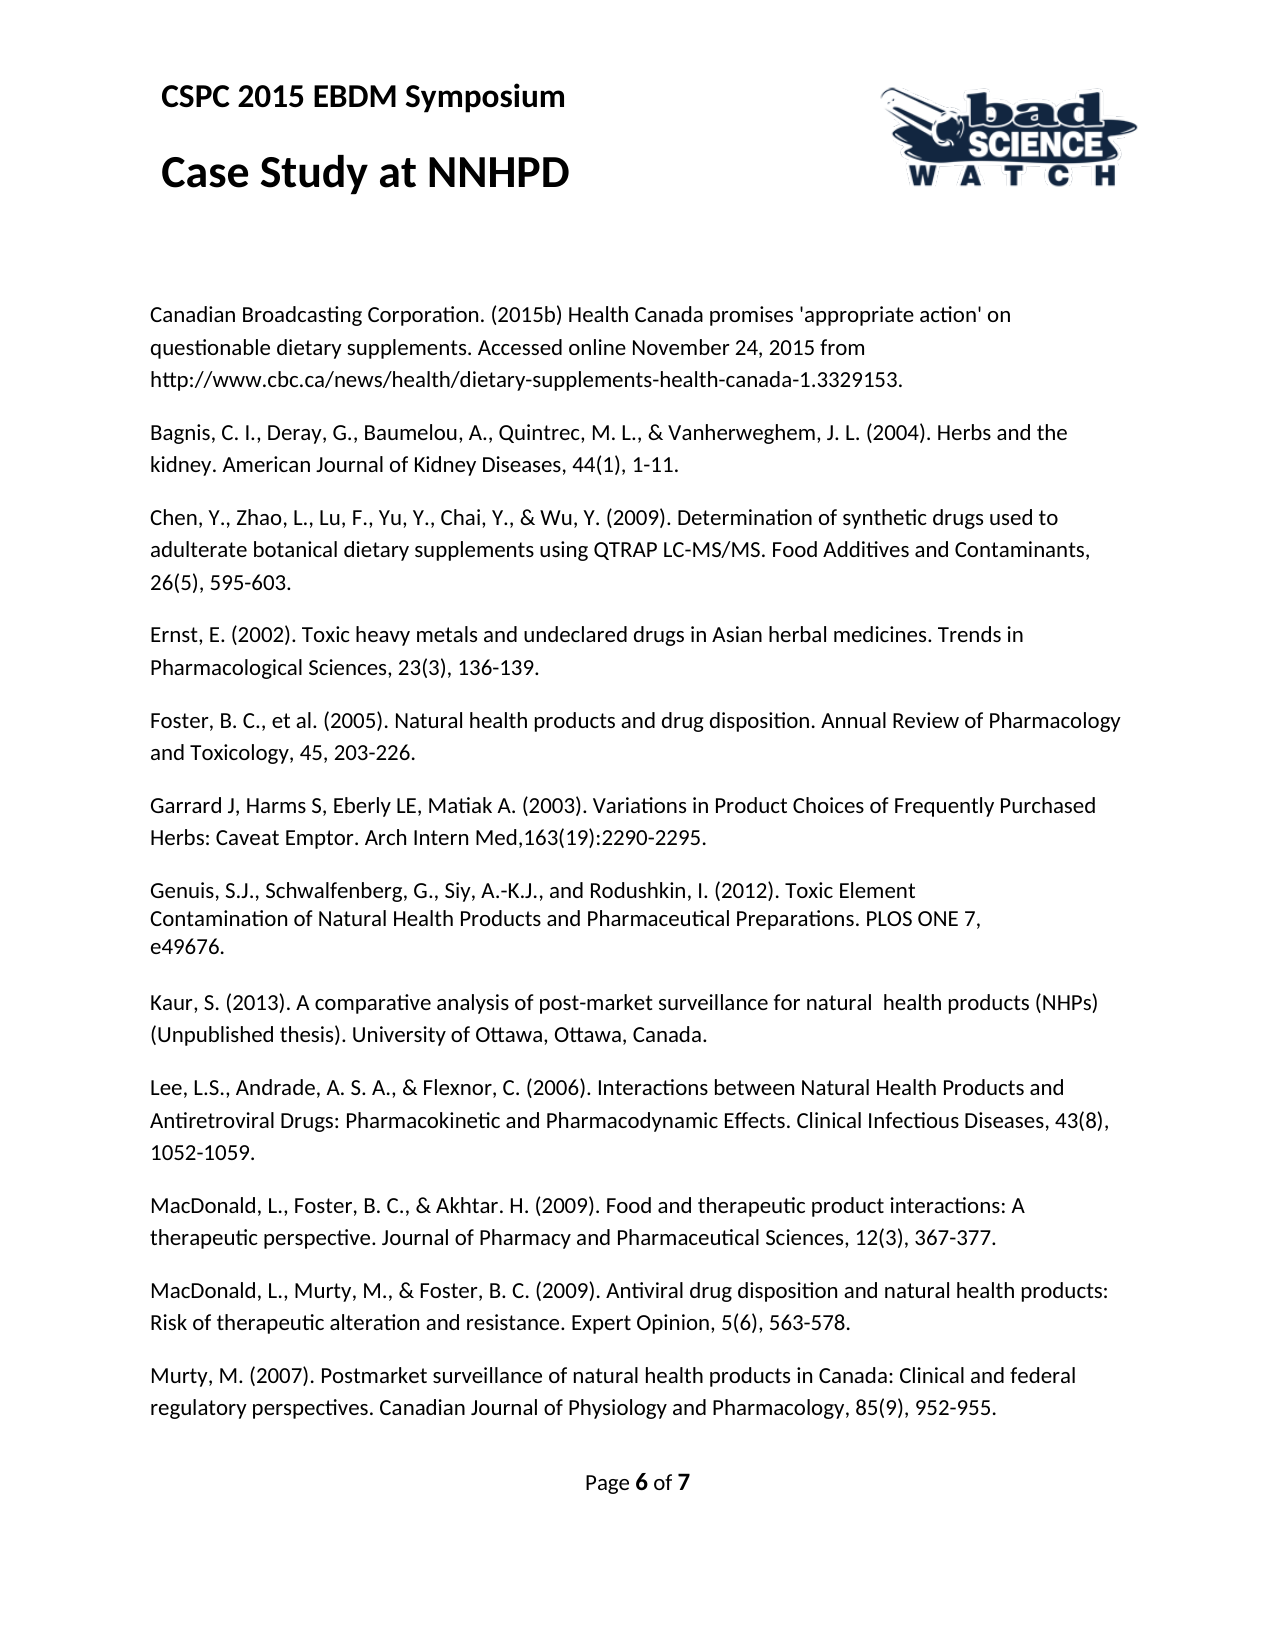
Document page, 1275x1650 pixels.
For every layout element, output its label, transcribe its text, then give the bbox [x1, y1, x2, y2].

text Chen, Y., Zhao, L., Lu, F., Yu, Y., Chai, Y., & Wu, Y. (2009). Determination of synthetic drugs used to adulterate botanical dietary supplements using QTRAP LC-MS/MS. Food Additives and Contaminants, 26(5), 595-603. [150, 503, 1125, 596]
text Foster, B. C., et al. (2005). Natural health products and drug disposition. Annual Review of Pharmacology and Toxicology, 45, 203-226. [150, 706, 1125, 766]
text Ernst, E. (2002). Toxic heavy metals and undeclared drugs in Asian herbal medicines. Trends in Pharmacological Sciences, 23(3), 136-139. [150, 621, 1125, 681]
text e49676. [150, 932, 1125, 960]
text Garrard J, Harms S, Eberly LE, Matiak A. (2003). Variations in Product Choices of Frequently Purchased Herbs: Caveat Emptor. Arch Intern Med,163(19):2290-2295. [150, 791, 1125, 851]
picture [875, 81, 1148, 192]
text Canadian Broadcasting Corporation. (2015b) Health Canada promises 'appropriate action' on questionable dietary supplements. Accessed online November 24, 2015 from http://www.cbc.ca/news/health/dietary-supplements-health-canada-1.3329153. [150, 301, 1125, 393]
text Bagnis, C. I., Deray, G., Baumelou, A., Quintrec, M. L., & Vanherweghem, J. L. (2004). Herbs and the kidney. American Journal of Kidney Diseases, 44(1), 1-11. [150, 418, 1125, 478]
text Genuis, S.J., Schwalfenberg, G., Siy, A.-K.J., and Rodushkin, I. (2012). Toxic Element [150, 876, 1125, 904]
text MacDonald, L., Murty, M., & Foster, B. C. (2009). Antiviral drug disposition and natural health products: Risk of therapeutic alteration and resistance. Expert Opinion, 5(6), 563-578. [150, 1276, 1125, 1336]
text Lee, L.S., Andrade, A. S. A., & Flexnor, C. (2006). Interactions between Natural Health Products and Antiretroviral Drugs: Pharmacokinetic and Pharmacodynamic Effects. Clinical Infectious Diseases, 43(8), 1052-1059. [150, 1073, 1125, 1166]
text Contamination of Natural Health Products and Pharmaceutical Preparations. PLOS ONE 7, [150, 904, 1125, 932]
text Kaur, S. (2013). A comparative analysis of post-market surveillance for natural health products (NHPs) (Unpublished thesis). University of Ottawa, Ottawa, Canada. [150, 988, 1125, 1048]
text Murty, M. (2007). Postmarket surveillance of natural health products in Canada: Clinical and federal regulatory perspectives. Canadian Journal of Physiology and Pharmacology, 85(9), 952-955. [150, 1361, 1125, 1422]
text MacDonald, L., Foster, B. C., & Akhtar. H. (2009). Food and therapeutic product interactions: A therapeutic perspective. Journal of Pharmacy and Pharmaceutical Sciences, 12(3), 367-377. [150, 1191, 1125, 1251]
